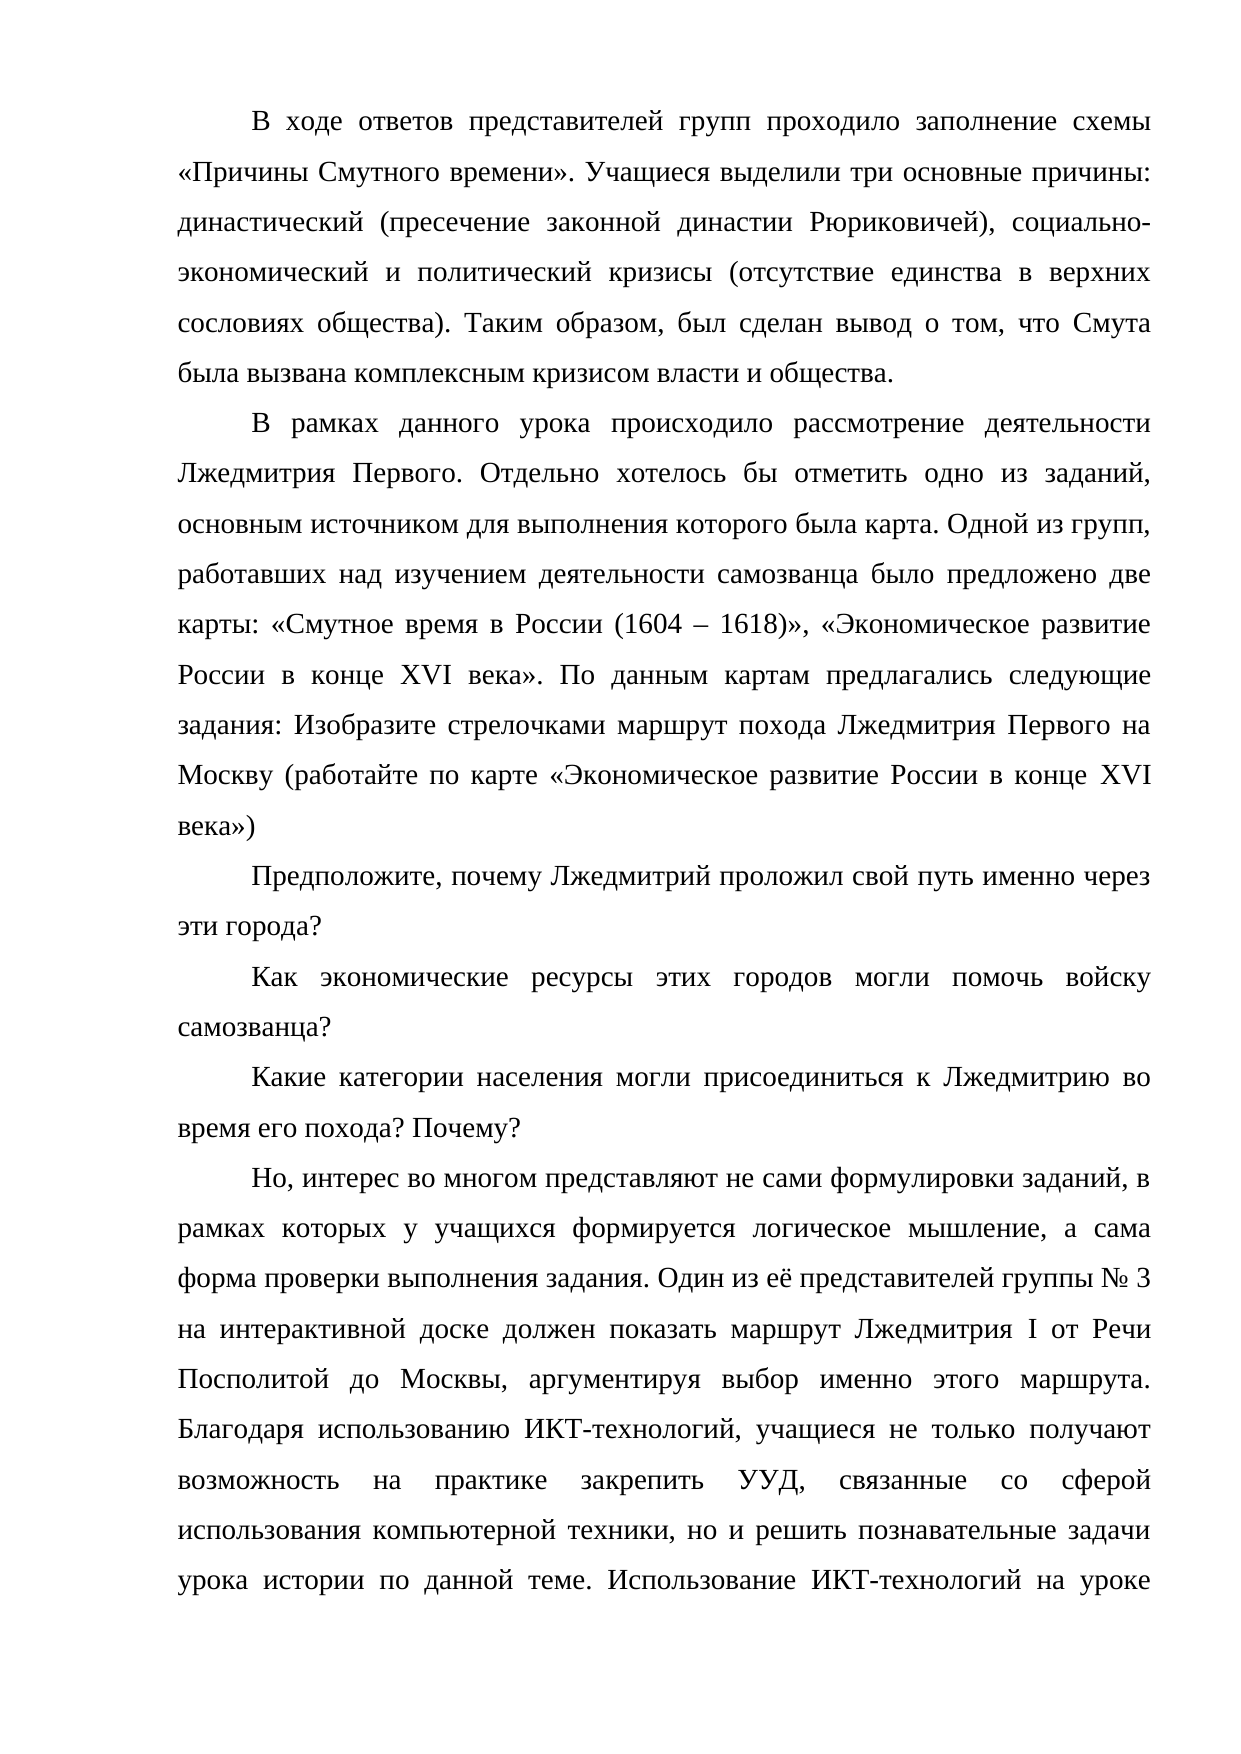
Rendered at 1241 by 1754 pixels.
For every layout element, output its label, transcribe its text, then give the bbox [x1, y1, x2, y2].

text В ходе ответов представителей групп проходило заполнение схемы «Причины Смутного времени». Учащиеся выделили три основные причины: династический (пресечение законной династии Рюриковичей), социально-экономический и политический кризисы (отсутствие единства в верхних сословиях общества). Таким образом, был сделан вывод о том, что Смута была вызвана комплексным кризисом власти и общества. [177, 103, 1152, 388]
text Предположите, почему Лжедмитрий проложил свой путь именно через эти города? [177, 858, 1152, 942]
text Как экономические ресурсы этих городов могли помочь войску самозванца? [177, 959, 1152, 1043]
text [177, 1160, 1152, 1596]
text Какие категории населения могли присоединиться к Лжедмитрию во время его похода? Почему? [177, 1059, 1152, 1143]
text В рамках данного урока происходило рассмотрение деятельности Лжедмитрия Первого. Отдельно хотелось бы отметить одно из заданий, основным источником для выполнения которого была карта. Одной из групп, работавших над изучением деятельности самозванца было предложено две карты: «Смутное время в России (1604 – 1618)», «Экономическое развитие России в конце XVI века». По данным картам предлагались следующие задания: Изобразите стрелочками маршрут похода Лжедмитрия Первого на Москву (работайте по карте «Экономическое развитие России в конце XVI века») [177, 405, 1152, 841]
